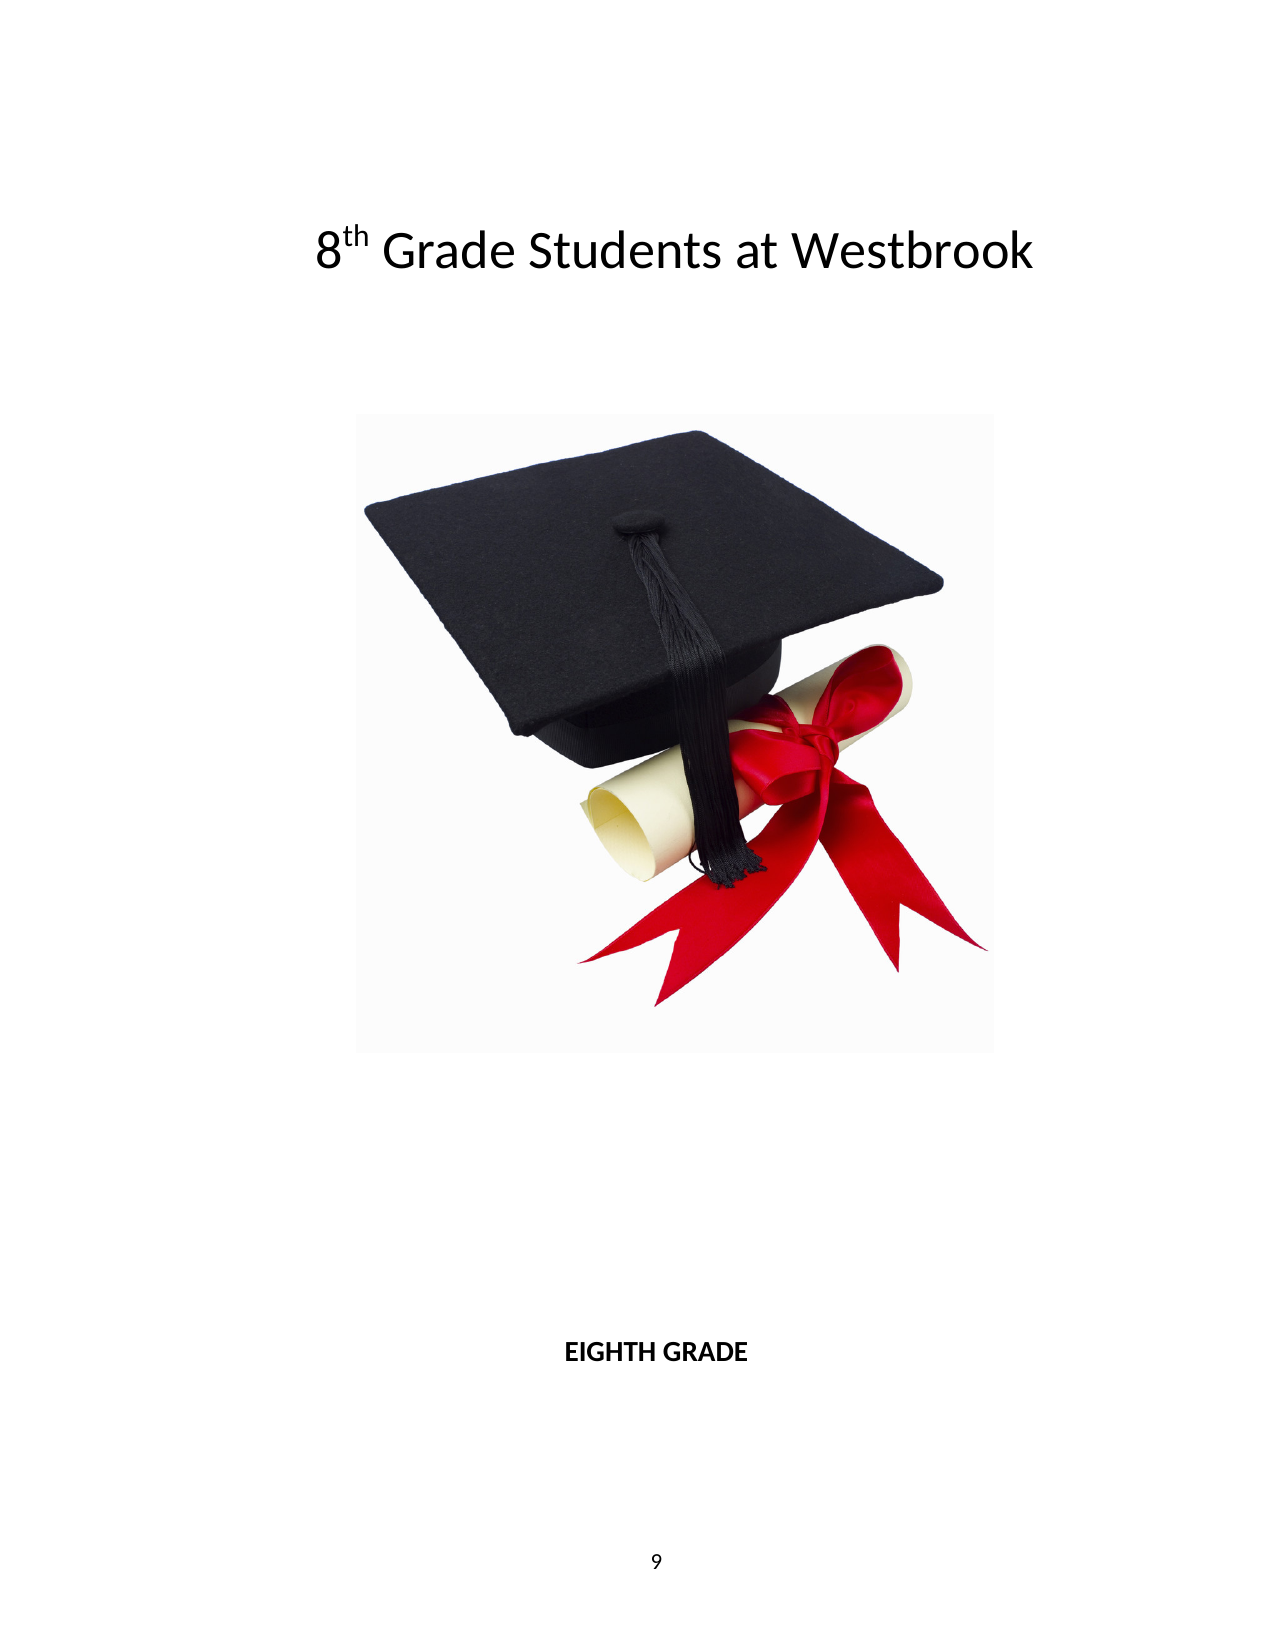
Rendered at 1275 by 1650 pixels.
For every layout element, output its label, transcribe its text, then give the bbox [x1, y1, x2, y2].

picture [355, 414, 995, 1053]
text EIGHTH GRADE [187, 1333, 1087, 1368]
text 8th Grade Students at Westbrook [225, 216, 1087, 282]
